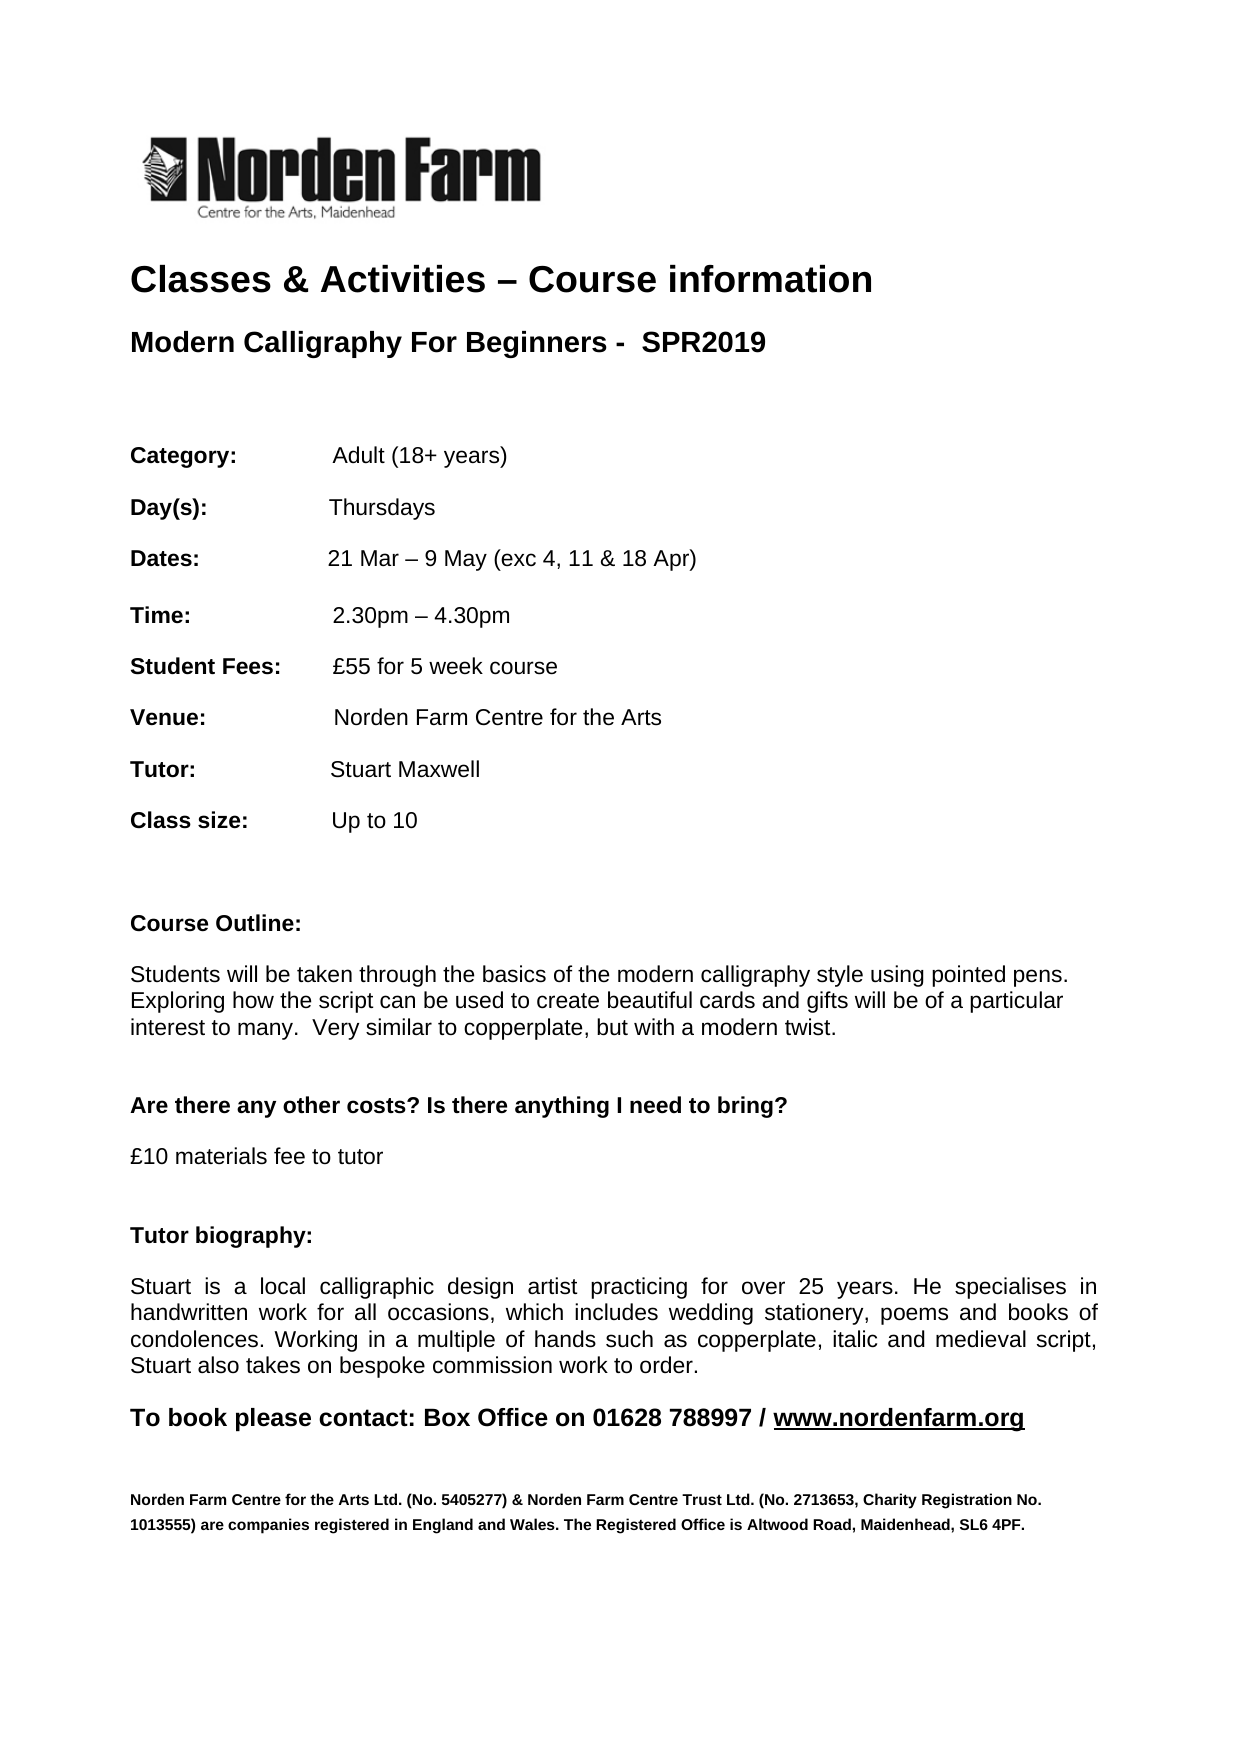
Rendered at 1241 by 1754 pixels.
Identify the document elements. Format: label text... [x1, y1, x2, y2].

text Tutor biography: [130, 1222, 1098, 1248]
text Time: 2.30pm – 4.30pm [130, 602, 1098, 628]
text Classes & Activities – Course information [130, 257, 1098, 300]
text Norden Farm Centre for the Arts Ltd. (No. 5405277) & Norden Farm Centre Trust Ltd. (No. 2713653, Charity Registration No. 1013555) are companies registered in and . The Registered Office is Altwood Road, Maidenhead, SL6 4PF. [130, 1491, 1098, 1535]
picture [129, 118, 557, 233]
text Day(s): Thursdays [130, 494, 1098, 520]
text Tutor: Stuart Maxwell [130, 756, 1098, 782]
text Class size: Up to 10 [130, 807, 1098, 833]
text Course Outline: [130, 910, 1098, 936]
text Are there any other costs? Is there anything I need to bring? [130, 1092, 1098, 1118]
text Stuart is a local calligraphic design artist practicing for over 25 years. He specialises in handwritten work for all occasions, which includes wedding stationery, poems and books of condolences. Working in a multiple of hands such as copperplate, italic and medieval script, Stuart also takes on bespoke commission work to order. [130, 1273, 1098, 1378]
text Venue: Norden Farm Centre for the Arts [130, 704, 1098, 731]
text Students will be taken through the basics of the modern calligraphy style using pointed pens. Exploring how the script can be used to create beautiful cards and gifts will be of a particular interest to many. Very similar to copperplate, but with a modern twist. [130, 961, 1098, 1040]
text To book please contact: Box Office on 01628 788997 / www.nordenfarm.org [130, 1403, 1098, 1432]
text Student Fees: £55 for 5 week course [130, 653, 1098, 679]
text Modern Calligraphy For Beginners - SPR2019 [130, 325, 1098, 359]
text Category: Adult (18+ years) [130, 442, 1098, 469]
text £10 materials fee to tutor [130, 1143, 1098, 1169]
text Dates: 21 Mar – 9 May (exc 4, 11 & 18 Apr) [130, 545, 1098, 571]
